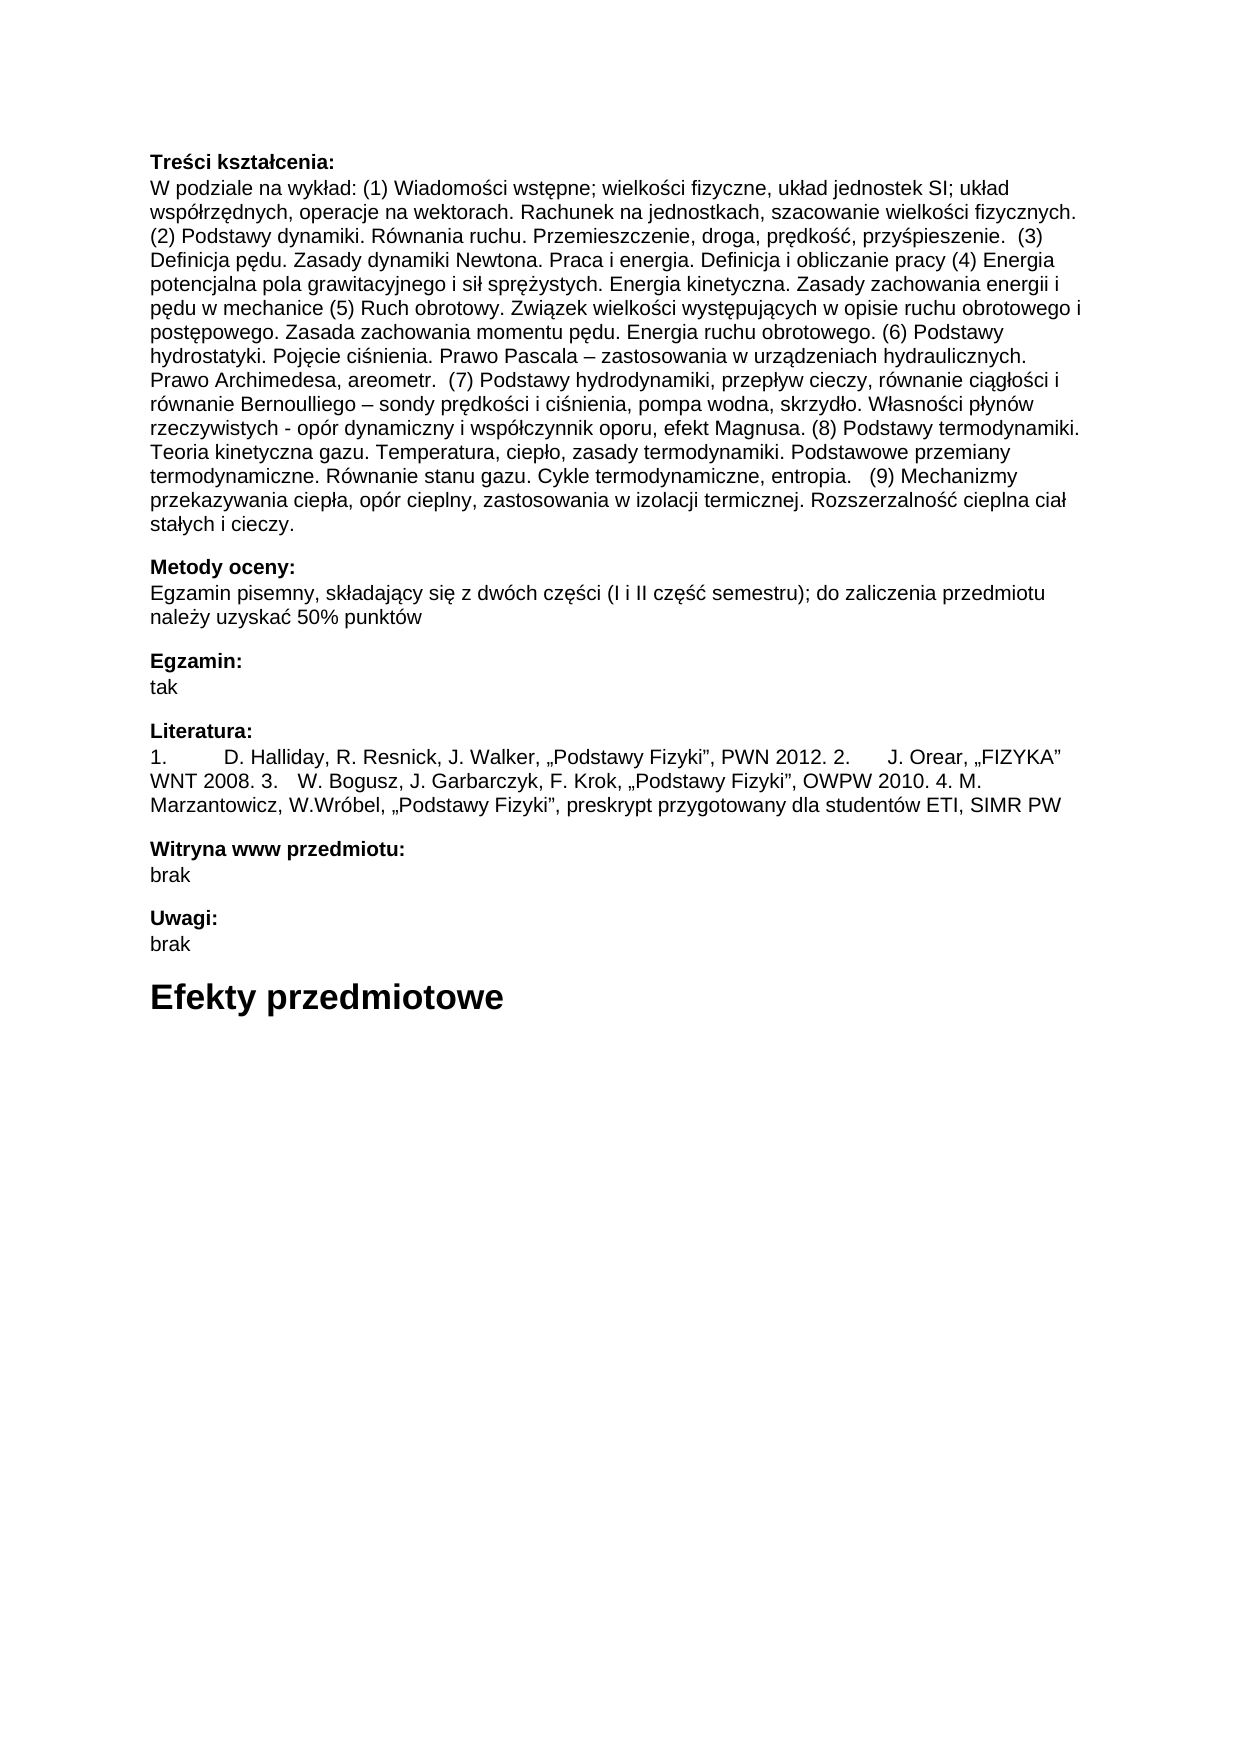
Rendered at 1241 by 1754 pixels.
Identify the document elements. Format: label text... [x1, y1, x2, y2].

text Metody oceny: [150, 555, 1090, 579]
subtitle Efekty przedmiotowe [150, 976, 1090, 1017]
text Uwagi: [150, 906, 1090, 930]
text Egzamin: [150, 649, 1090, 673]
text tak [150, 675, 1090, 699]
text Treści kształcenia: [150, 150, 1090, 174]
text 1. D. Halliday, R. Resnick, J. Walker, „Podstawy Fizyki”, PWN 2012. 2. J. Orear, „FIZYKA” WNT 2008. 3. W. Bogusz, J. Garbarczyk, F. Krok, „Podstawy Fizyki”, OWPW 2010. 4. M. Marzantowicz, W.Wróbel, „Podstawy Fizyki”, preskrypt przygotowany dla studentów ETI, SIMR PW [150, 745, 1090, 817]
text brak [150, 862, 1090, 886]
text brak [150, 932, 1090, 956]
text W podziale na wykład: (1) Wiadomości wstępne; wielkości fizyczne, układ jednostek SI; układ współrzędnych, operacje na wektorach. Rachunek na jednostkach, szacowanie wielkości fizycznych. (2) Podstawy dynamiki. Równania ruchu. Przemieszczenie, droga, prędkość, przyśpieszenie. (3) Definicja pędu. Zasady dynamiki Newtona. Praca i energia. Definicja i obliczanie pracy (4) Energia potencjalna pola grawitacyjnego i sił sprężystych. Energia kinetyczna. Zasady zachowania energii i pędu w mechanice (5) Ruch obrotowy. Związek wielkości występujących w opisie ruchu obrotowego i postępowego. Zasada zachowania momentu pędu. Energia ruchu obrotowego. (6) Podstawy hydrostatyki. Pojęcie ciśnienia. Prawo Pascala – zastosowania w urządzeniach hydraulicznych. Prawo Archimedesa, areometr. (7) Podstawy hydrodynamiki, przepływ cieczy, równanie ciągłości i równanie Bernoulliego – sondy prędkości i ciśnienia, pompa wodna, skrzydło. Własności płynów rzeczywistych - opór dynamiczny i współczynnik oporu, efekt Magnusa. (8) Podstawy termodynamiki. Teoria kinetyczna gazu. Temperatura, ciepło, zasady termodynamiki. Podstawowe przemiany termodynamiczne. Równanie stanu gazu. Cykle termodynamiczne, entropia. (9) Mechanizmy przekazywania ciepła, opór cieplny, zastosowania w izolacji termicznej. Rozszerzalność cieplna ciał stałych i cieczy. [150, 176, 1090, 535]
text Witryna www przedmiotu: [150, 836, 1090, 860]
text Literatura: [150, 719, 1090, 743]
text Egzamin pisemny, składający się z dwóch części (I i II część semestru); do zaliczenia przedmiotu należy uzyskać 50% punktów [150, 581, 1090, 629]
